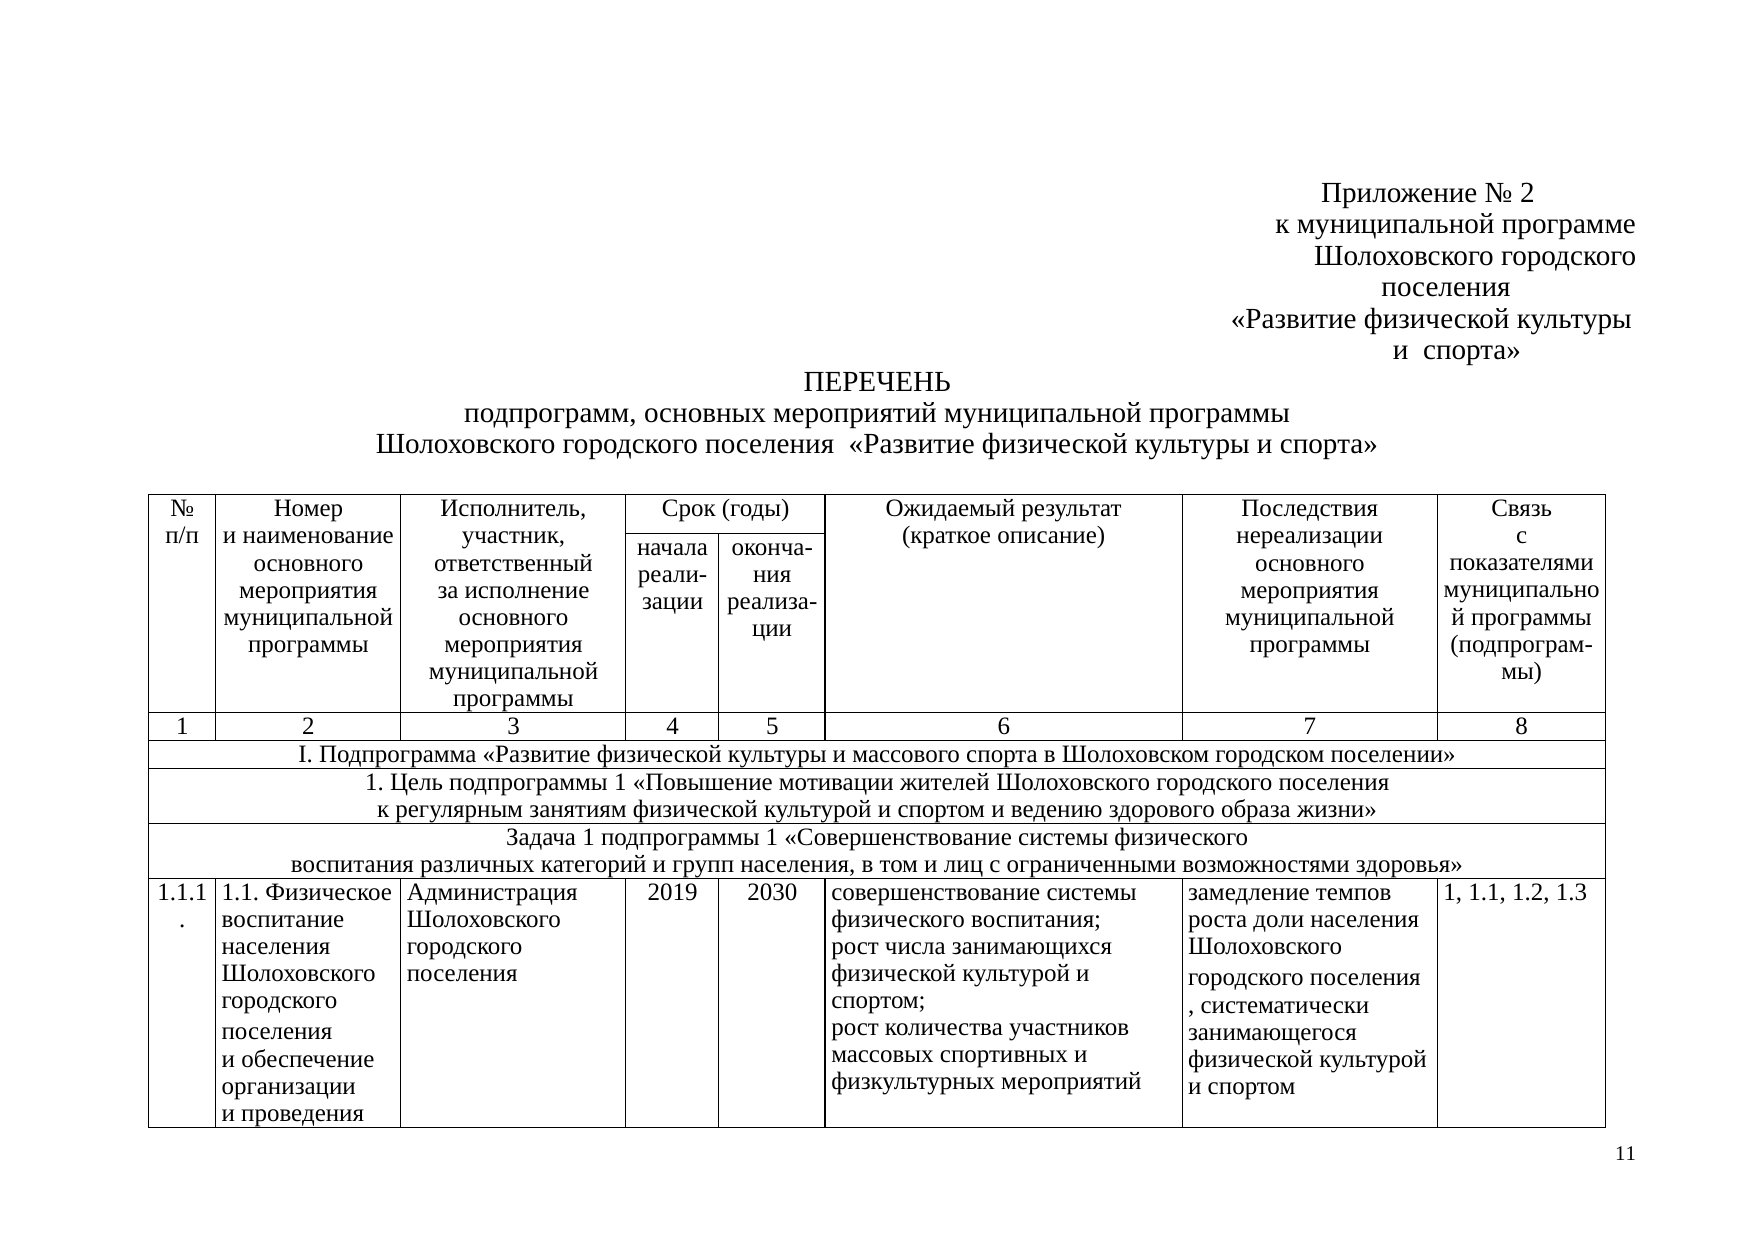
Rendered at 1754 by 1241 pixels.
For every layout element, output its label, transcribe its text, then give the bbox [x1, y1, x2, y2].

table_cell 2019 [626, 879, 718, 1127]
text поселения [118, 272, 1636, 303]
table_header Связь с показателями муниципальной программы (подпрограм-мы) [1438, 495, 1605, 712]
table_cell Задача 1 подпрограммы 1 «Совершенствование системы физического воспитания различных категорий и групп населения, в том и лиц с ограниченными возможностями здоровья» [149, 824, 1605, 878]
table_header Ожидаемый результат (краткое описание) [826, 495, 1182, 712]
table_cell 1.1.1. [149, 879, 215, 1127]
text «Развитие физической культуры [118, 303, 1636, 334]
table_cell замедление темпов роста доли населения Шолоховского городского поселения , систематически занимающегося физической культурой и спортом [1183, 879, 1437, 1127]
table_cell Администрация Шолоховского городского поселения [401, 879, 625, 1127]
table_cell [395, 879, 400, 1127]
table_header Срок (годы) [626, 495, 824, 533]
text Шолоховского городского [118, 240, 1636, 272]
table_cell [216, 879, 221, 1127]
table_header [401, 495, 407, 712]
text к муниципальной программе [118, 209, 1636, 240]
table_header № п/п [149, 495, 215, 712]
table_cell 1. Цель подпрограммы 1 «Повышение мотивации жителей Шолоховского городского поселения к регулярным занятиям физической культурой и спортом и ведению здорового образа жизни» [149, 769, 1605, 823]
table_header Номер и наименование основного мероприятия муниципальной программы [216, 495, 400, 712]
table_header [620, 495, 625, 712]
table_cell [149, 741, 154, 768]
table_cell совершенствование системы физического воспитания; рост числа занимающихся физической культурой и спортом; рост количества участников массовых спортивных и физкультурных мероприятий [826, 879, 1182, 1127]
text подпрограмм, основных мероприятий муниципальной программы [118, 397, 1636, 429]
text Приложение № 2 [118, 177, 1636, 209]
text и спорта» [118, 334, 1636, 366]
text ПЕРЕЧЕНЬ [118, 366, 1636, 397]
table_cell начала реализации [626, 534, 718, 712]
text Шолоховского городского поселения «Развитие физической культуры и спорта» [118, 429, 1636, 460]
table_cell оконча-ния реализации [719, 534, 824, 712]
table_cell 2030 [719, 879, 824, 1127]
table_header Последствия нереализации основного мероприятия муниципальной программы [1183, 495, 1437, 712]
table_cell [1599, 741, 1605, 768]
table_cell 1, 1.1, 1.2, 1.3 [1438, 879, 1605, 1127]
